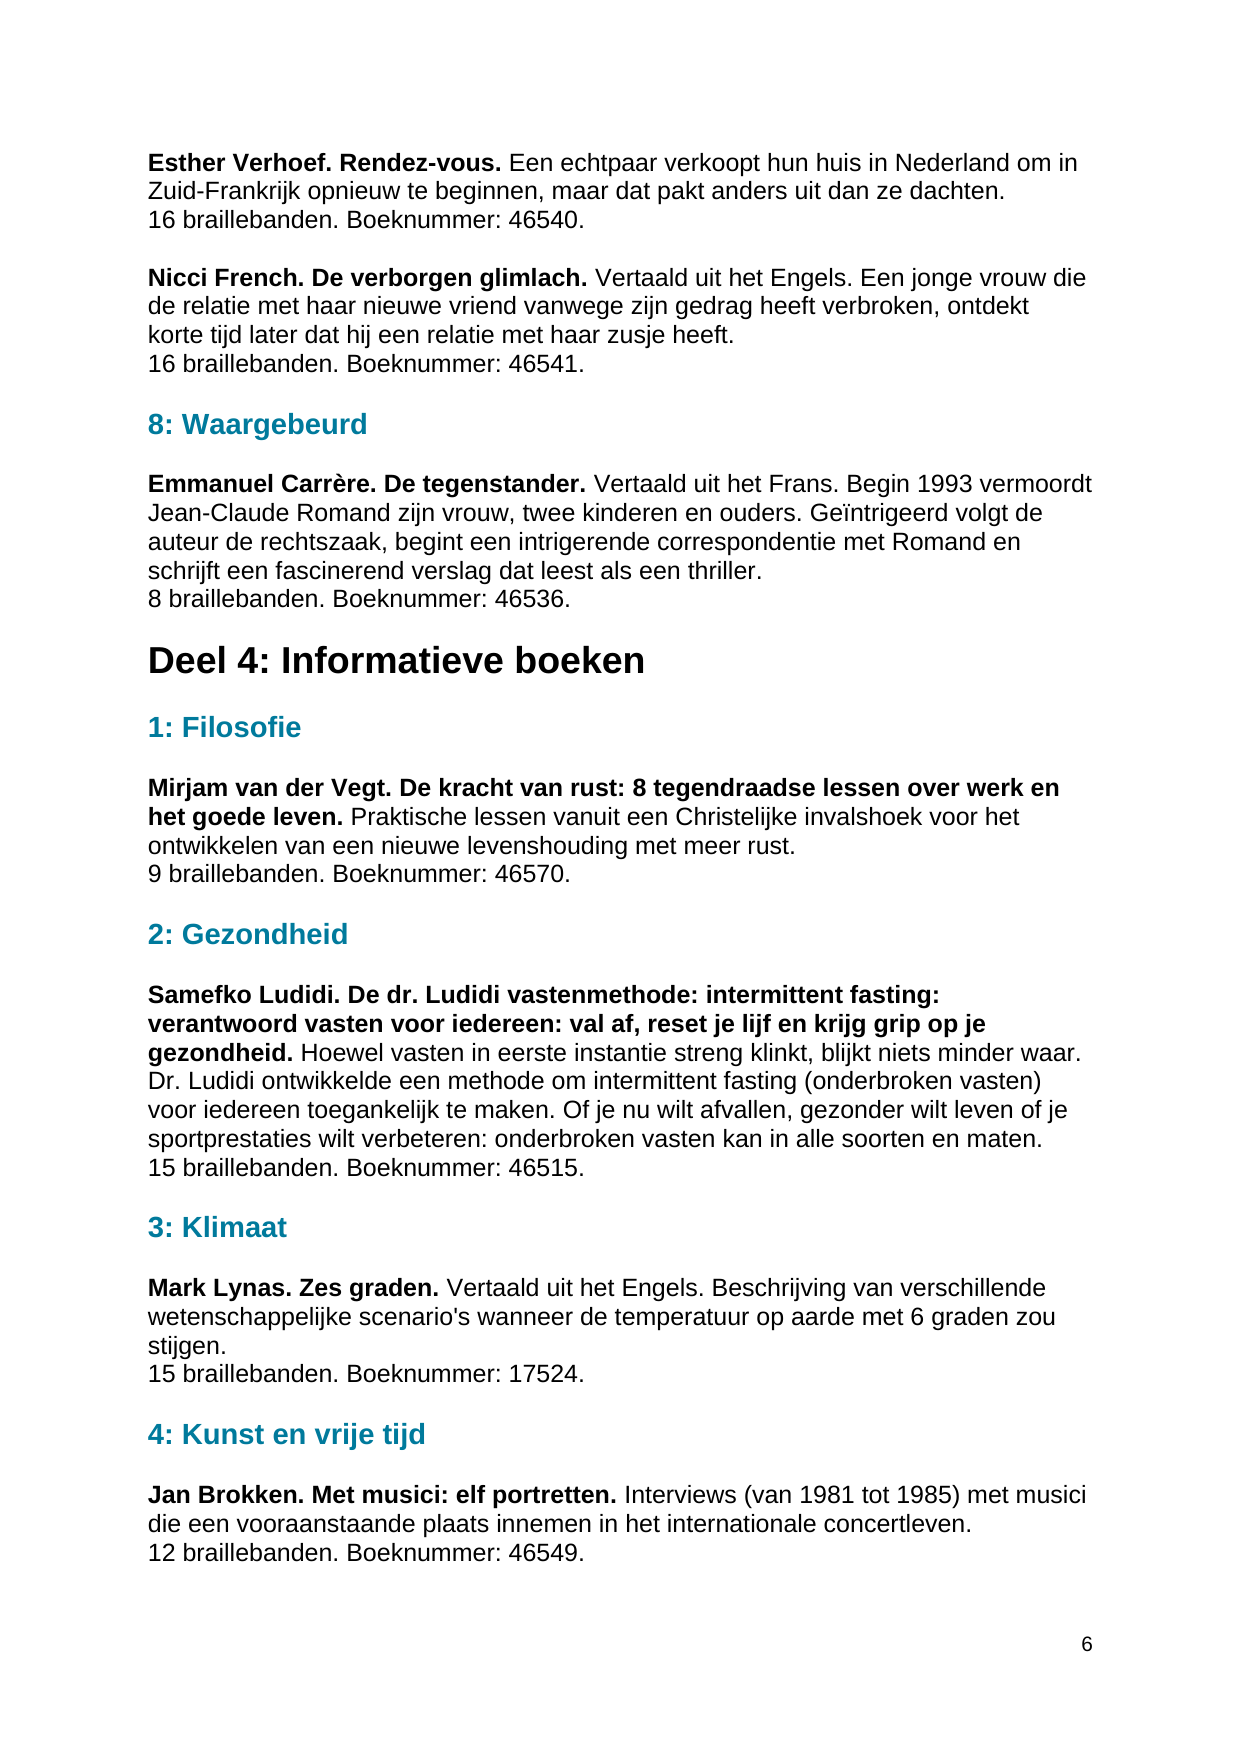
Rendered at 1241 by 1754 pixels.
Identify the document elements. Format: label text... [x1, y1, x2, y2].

text Mark Lynas. Zes graden. Vertaald uit het Engels. Beschrijving van verschillende wetenschappelijke scenario's wanneer de temperatuur op aarde met 6 graden zou stijgen. 15 braillebanden. Boeknummer: 17524. [148, 1273, 1093, 1388]
text Emmanuel Carrère. De tegenstander. Vertaald uit het Frans. Begin 1993 vermoordt Jean-Claude Romand zijn vrouw, twee kinderen en ouders. Geïntrigeerd volgt de auteur de rechtszaak, begint een intrigerende correspondentie met Romand en schrijft een fascinerend verslag dat leest als een thriller. 8 braillebanden. Boeknummer: 46536. [148, 469, 1093, 613]
subtitle 4: Kunst en vrije tijd [148, 1417, 1093, 1451]
text Jan Brokken. Met musici: elf portretten. Interviews (van 1981 tot 1985) met musici die een vooraanstaande plaats innemen in het internationale concertleven. 12 braillebanden. Boeknummer: 46549. [148, 1480, 1093, 1566]
text Nicci French. De verborgen glimlach. Vertaald uit het Engels. Een jonge vrouw die de relatie met haar nieuwe vriend vanwege zijn gedrag heeft verbroken, ontdekt korte tijd later dat hij een relatie met haar zusje heeft. 16 braillebanden. Boeknummer: 46541. [148, 263, 1093, 378]
subtitle 1: Filosofie [148, 711, 1093, 744]
subtitle 2: Gezondheid [148, 917, 1093, 951]
subtitle 8: Waargebeurd [148, 407, 1093, 440]
text Mirjam van der Vegt. De kracht van rust: 8 tegendraadse lessen over werk en het goede leven. Praktische lessen vanuit een Christelijke invalshoek voor het ontwikkelen van een nieuwe levenshouding met meer rust. 9 braillebanden. Boeknummer: 46570. [148, 773, 1093, 888]
subtitle 3: Klimaat [148, 1211, 1093, 1244]
text Esther Verhoef. Rendez-vous. Een echtpaar verkoopt hun huis in Nederland om in Zuid-Frankrijk opnieuw te beginnen, maar dat pakt anders uit dan ze dachten. 16 braillebanden. Boeknummer: 46540. [148, 148, 1093, 234]
subtitle Deel 4: Informatieve boeken [148, 638, 1093, 681]
text Samefko Ludidi. De dr. Ludidi vastenmethode: intermittent fasting: verantwoord vasten voor iedereen: val af, reset je lijf en krijg grip op je gezondheid. Hoewel vasten in eerste instantie streng klinkt, blijkt niets minder waar. Dr. Ludidi ontwikkelde een methode om intermittent fasting (onderbroken vasten) voor iedereen toegankelijk te maken. Of je nu wilt afvallen, gezonder wilt leven of je sportprestaties wilt verbeteren: onderbroken vasten kan in alle soorten en maten. 15 braillebanden. Boeknummer: 46515. [148, 980, 1093, 1181]
